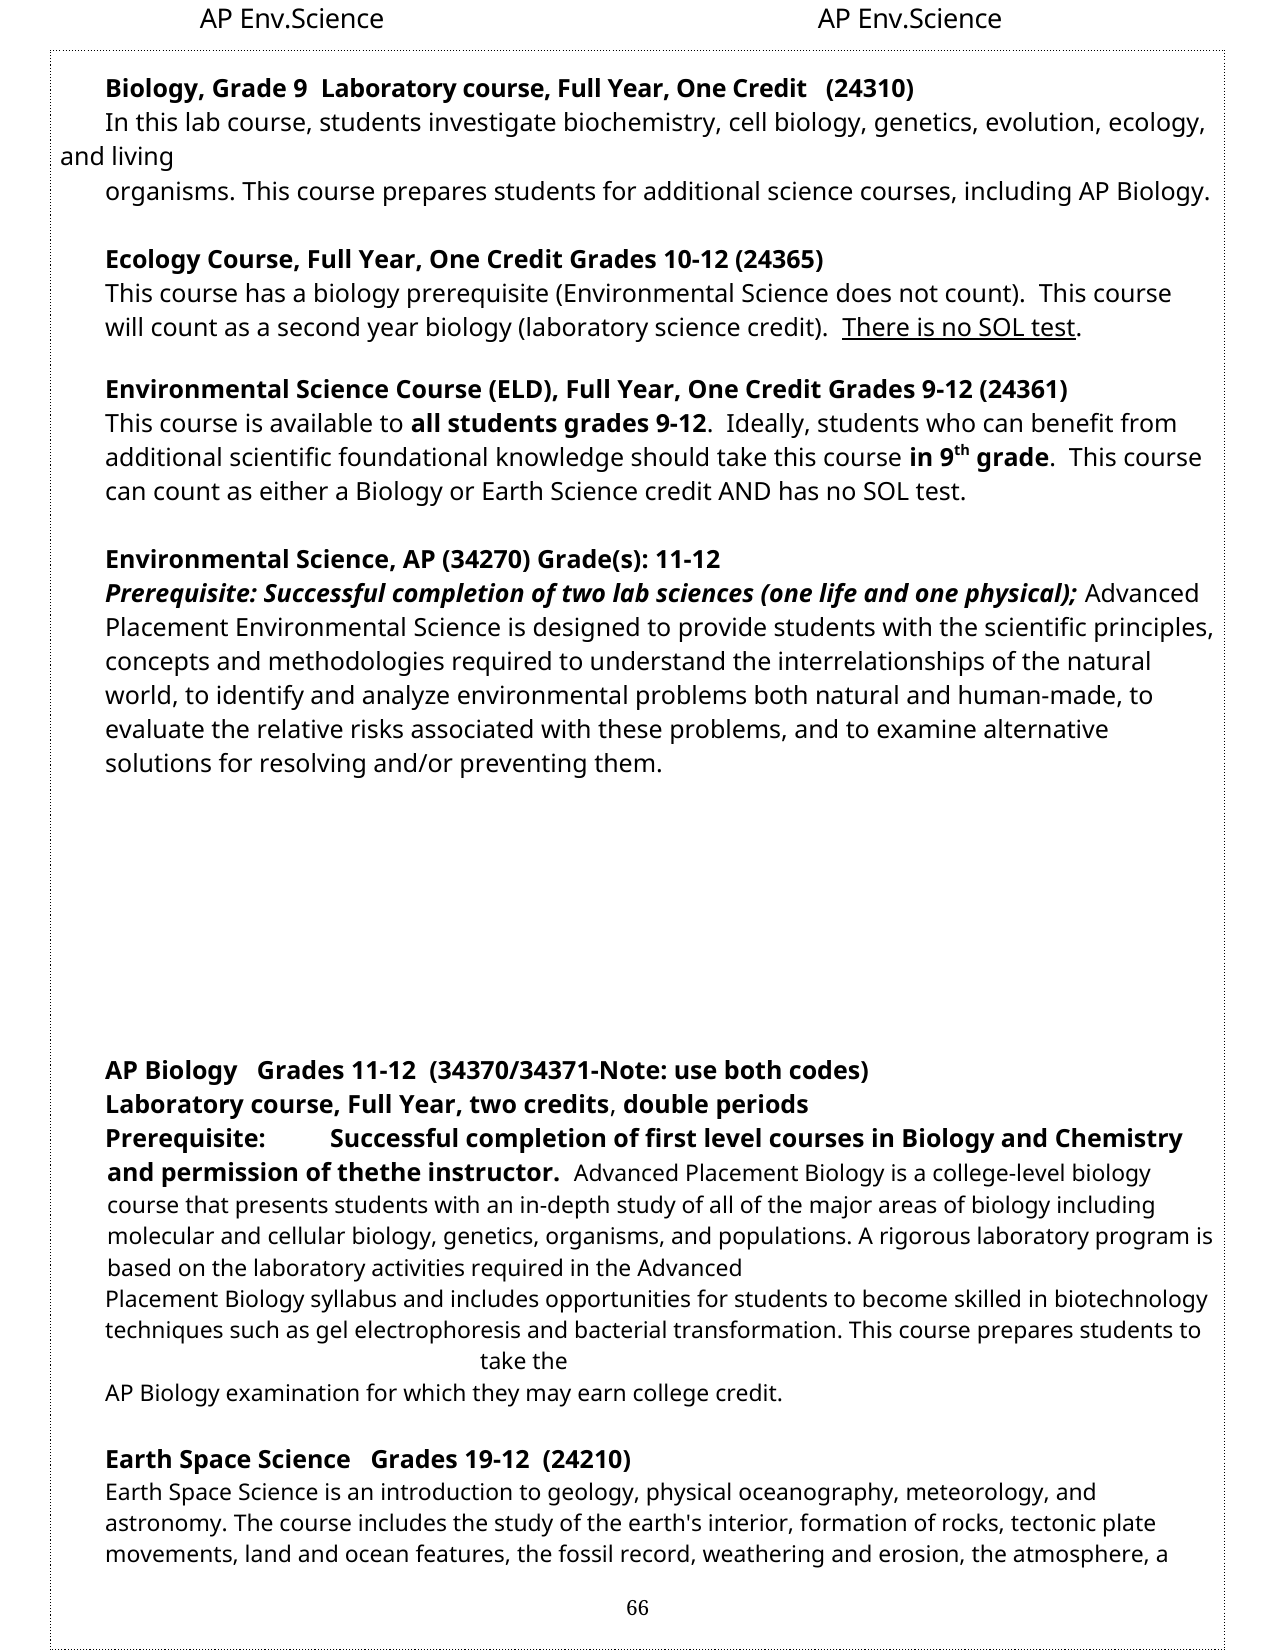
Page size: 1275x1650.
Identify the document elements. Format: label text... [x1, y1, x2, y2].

text Laboratory course, Full Year, two credits, double periods [60, 1087, 1215, 1121]
text AP Biology examination for which they may earn college credit. [60, 1376, 1215, 1408]
text Biology, Grade 9 Laboratory course, Full Year, One Credit (24310) [60, 71, 1215, 105]
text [105, 1476, 1215, 1569]
text Environmental Science, AP (34270) Grade(s): 11-12 [105, 542, 1215, 576]
text Environmental Science Course (ELD), Full Year, One Credit Grades 9-12 (24361) [60, 371, 1215, 406]
text AP Biology Grades 11-12 (34370/34371-Note: use both codes) [60, 1053, 1215, 1087]
text AP Env.Science AP Env.Science [60, 0, 1215, 37]
text organisms. This course prepares students for additional science courses, including AP Biology. [60, 173, 1215, 207]
text This course has a biology prerequisite (Environmental Science does not count). This course will count as a second year biology (laboratory science credit). There is no SOL test. [105, 275, 1215, 343]
text techniques such as gel electrophoresis and bacterial transformation. This course prepares students to take the [60, 1314, 1215, 1376]
text Earth Space Science Grades 19-12 (24210) [60, 1442, 1215, 1476]
text Placement Biology syllabus and includes opportunities for students to become skilled in biotechnology [60, 1283, 1215, 1314]
text This course is available to all students grades 9-12. Ideally, students who can benefit from additional scientific foundational knowledge should take this course in 9th grade. This course can count as either a Biology or Earth Science credit AND has no SOL test. [105, 406, 1215, 508]
text Prerequisite: Successful completion of first level courses in Biology and Chemistry and permission of thethe instructor. Advanced Placement Biology is a college-level biology course that presents students with an in-depth study of all of the major areas of biology including molecular and cellular biology, genetics, organisms, and populations. A rigorous laboratory program is based on the laboratory activities required in the Advanced [0, 1121, 1215, 1283]
text Prerequisite: Successful completion of two lab sciences (one life and one physical); Advanced Placement Environmental Science is designed to provide students with the scientific principles, concepts and methodologies required to understand the interrelationships of the natural world, to identify and analyze environmental problems both natural and human-made, to evaluate the relative risks associated with these problems, and to examine alternative solutions for resolving and/or preventing them. [105, 576, 1215, 780]
text In this lab course, students investigate biochemistry, cell biology, genetics, evolution, ecology, and living [60, 105, 1215, 173]
text Ecology Course, Full Year, One Credit Grades 10-12 (24365) [60, 241, 1215, 275]
